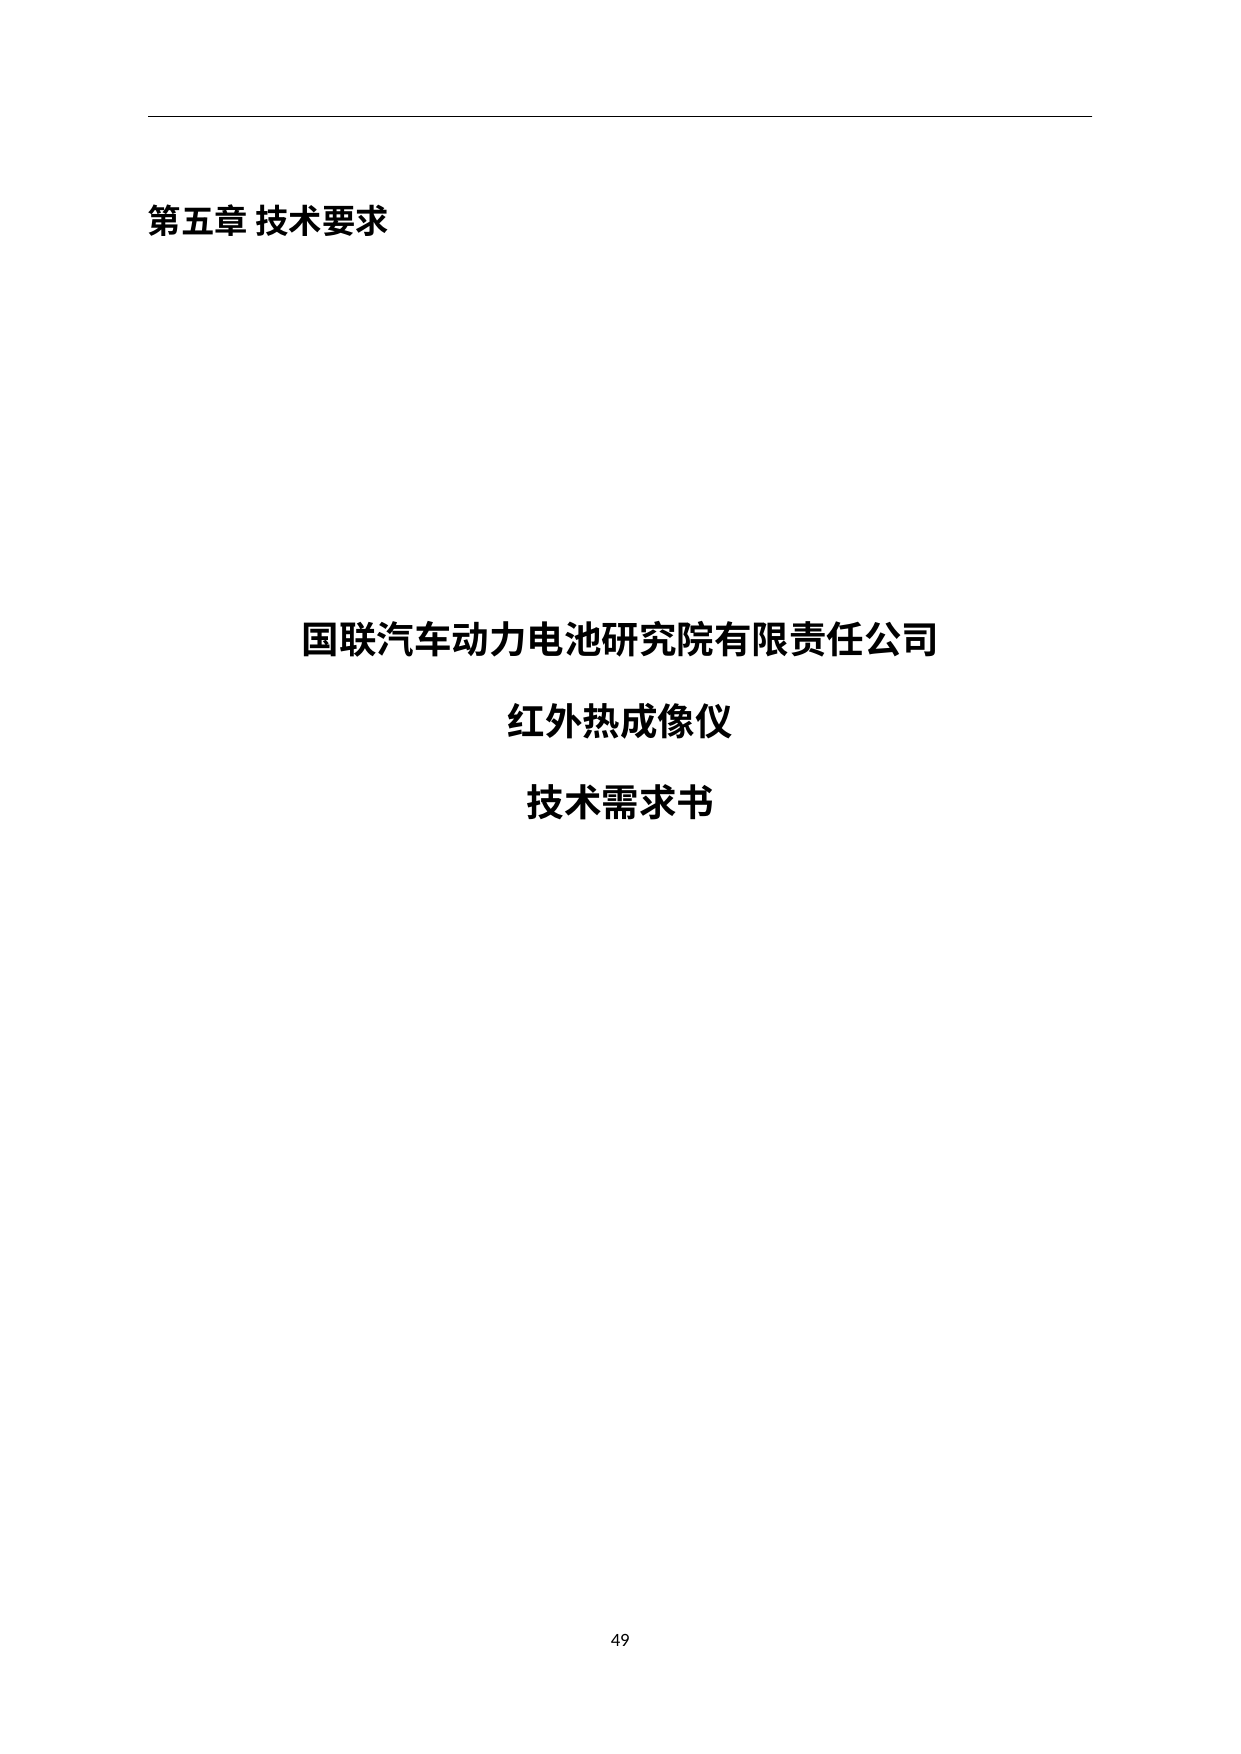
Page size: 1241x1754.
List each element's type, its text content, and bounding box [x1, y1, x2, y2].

subtitle 第五章 技术要求 [148, 187, 1092, 252]
text 国联汽车动力电池研究院有限责任公司 [148, 610, 1092, 665]
text 红外热成像仪 [148, 692, 1092, 746]
text 技术需求书 [148, 773, 1092, 827]
